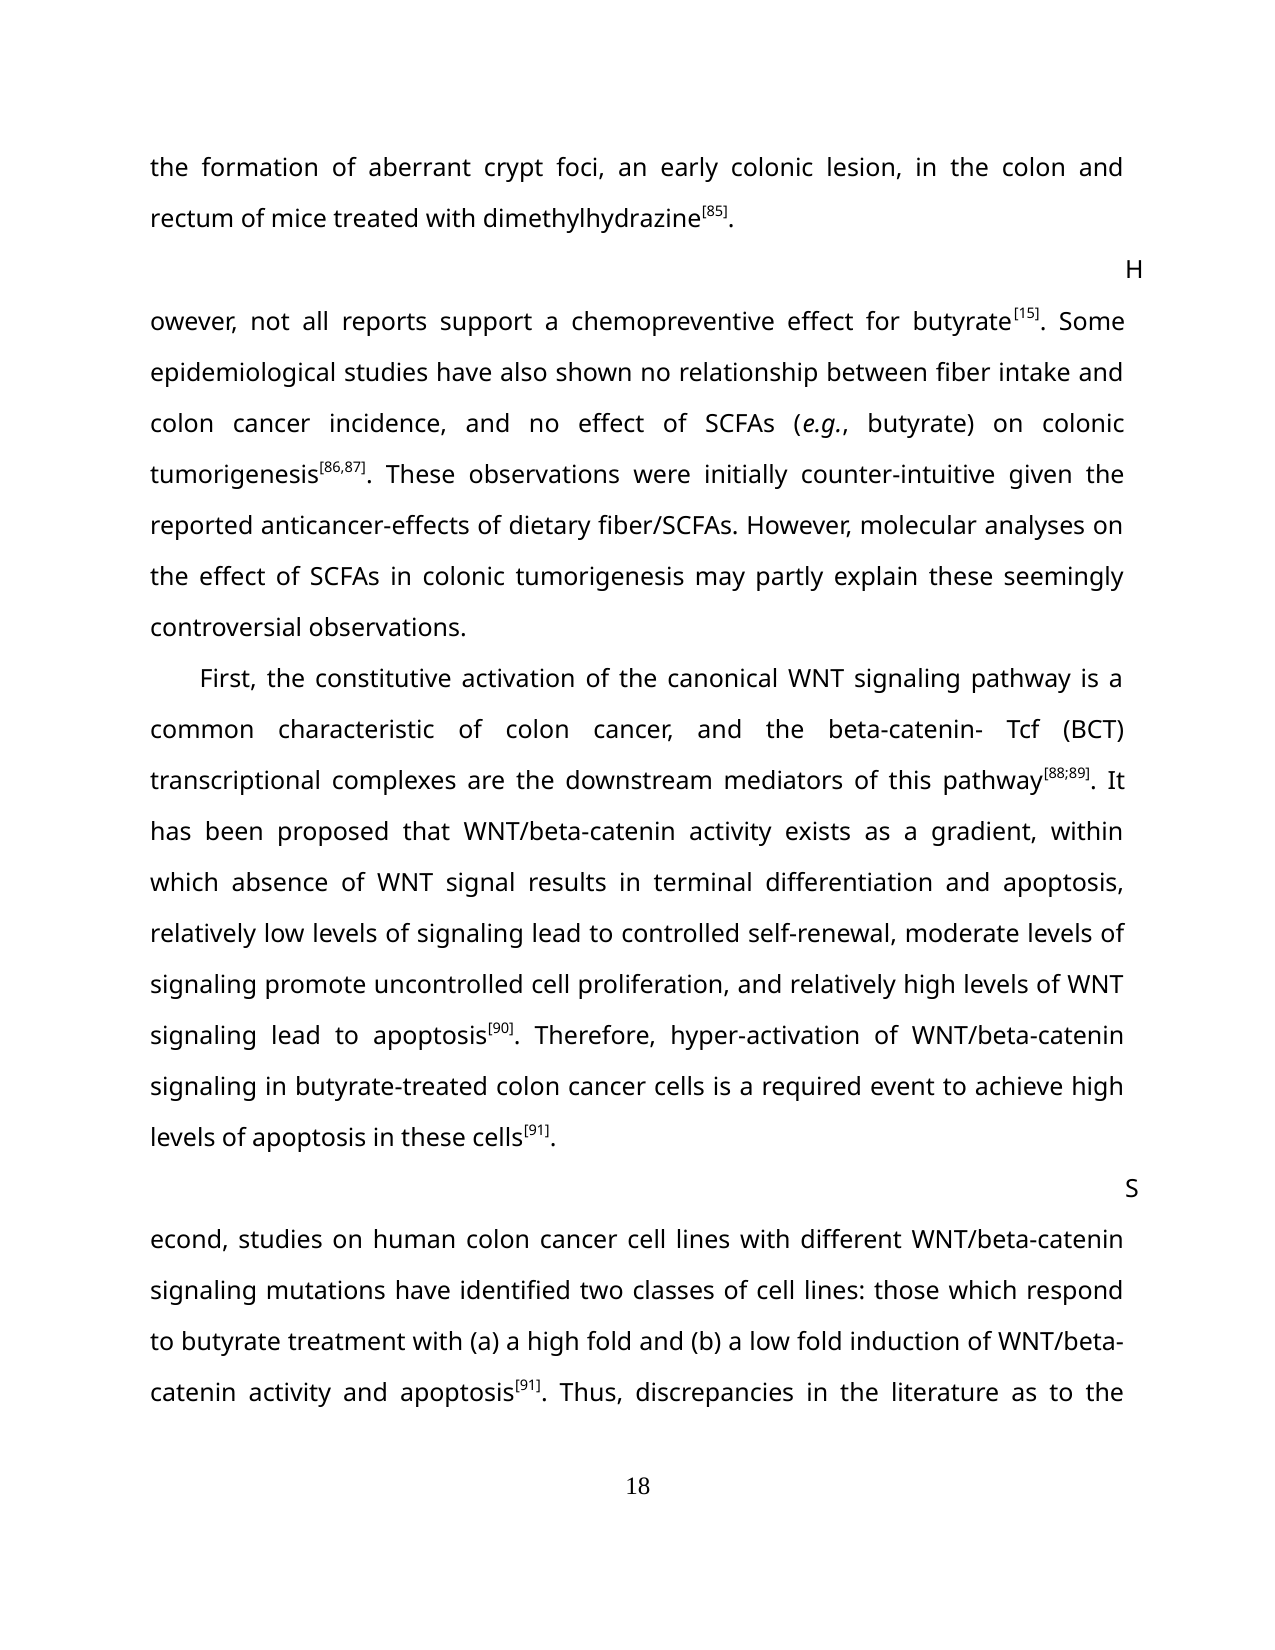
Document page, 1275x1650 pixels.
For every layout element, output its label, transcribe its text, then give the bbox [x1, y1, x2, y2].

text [150, 150, 1125, 235]
text First, the constitutive activation of the canonical WNT signaling pathway is a common characteristic of colon cancer, and the beta-catenin- Tcf (BCT) transcriptional complexes are the downstream mediators of this pathway[88;89]. It has been proposed that WNT/beta-catenin activity exists as a gradient, within which absence of WNT signal results in terminal differentiation and apoptosis, relatively low levels of signaling lead to controlled self-renewal, moderate levels of signaling promote uncontrolled cell proliferation, and relatively high levels of WNT signaling lead to apoptosis[90]. Therefore, hyper-activation of WNT/beta-catenin signaling in butyrate-treated colon cancer cells is a required event to achieve high levels of apoptosis in these cells[91]. [150, 660, 1125, 1154]
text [150, 1171, 1125, 1409]
text However, not all reports support a chemopreventive effect for butyrate[15]. Some epidemiological studies have also shown no relationship between fiber intake and colon cancer incidence, and no effect of SCFAs (e.g., butyrate) on colonic tumorigenesis[86,87]. These observations were initially counter-intuitive given the reported anticancer-effects of dietary fiber/SCFAs. However, molecular analyses on the effect of SCFAs in colonic tumorigenesis may partly explain these seemingly controversial observations. [150, 252, 1125, 643]
